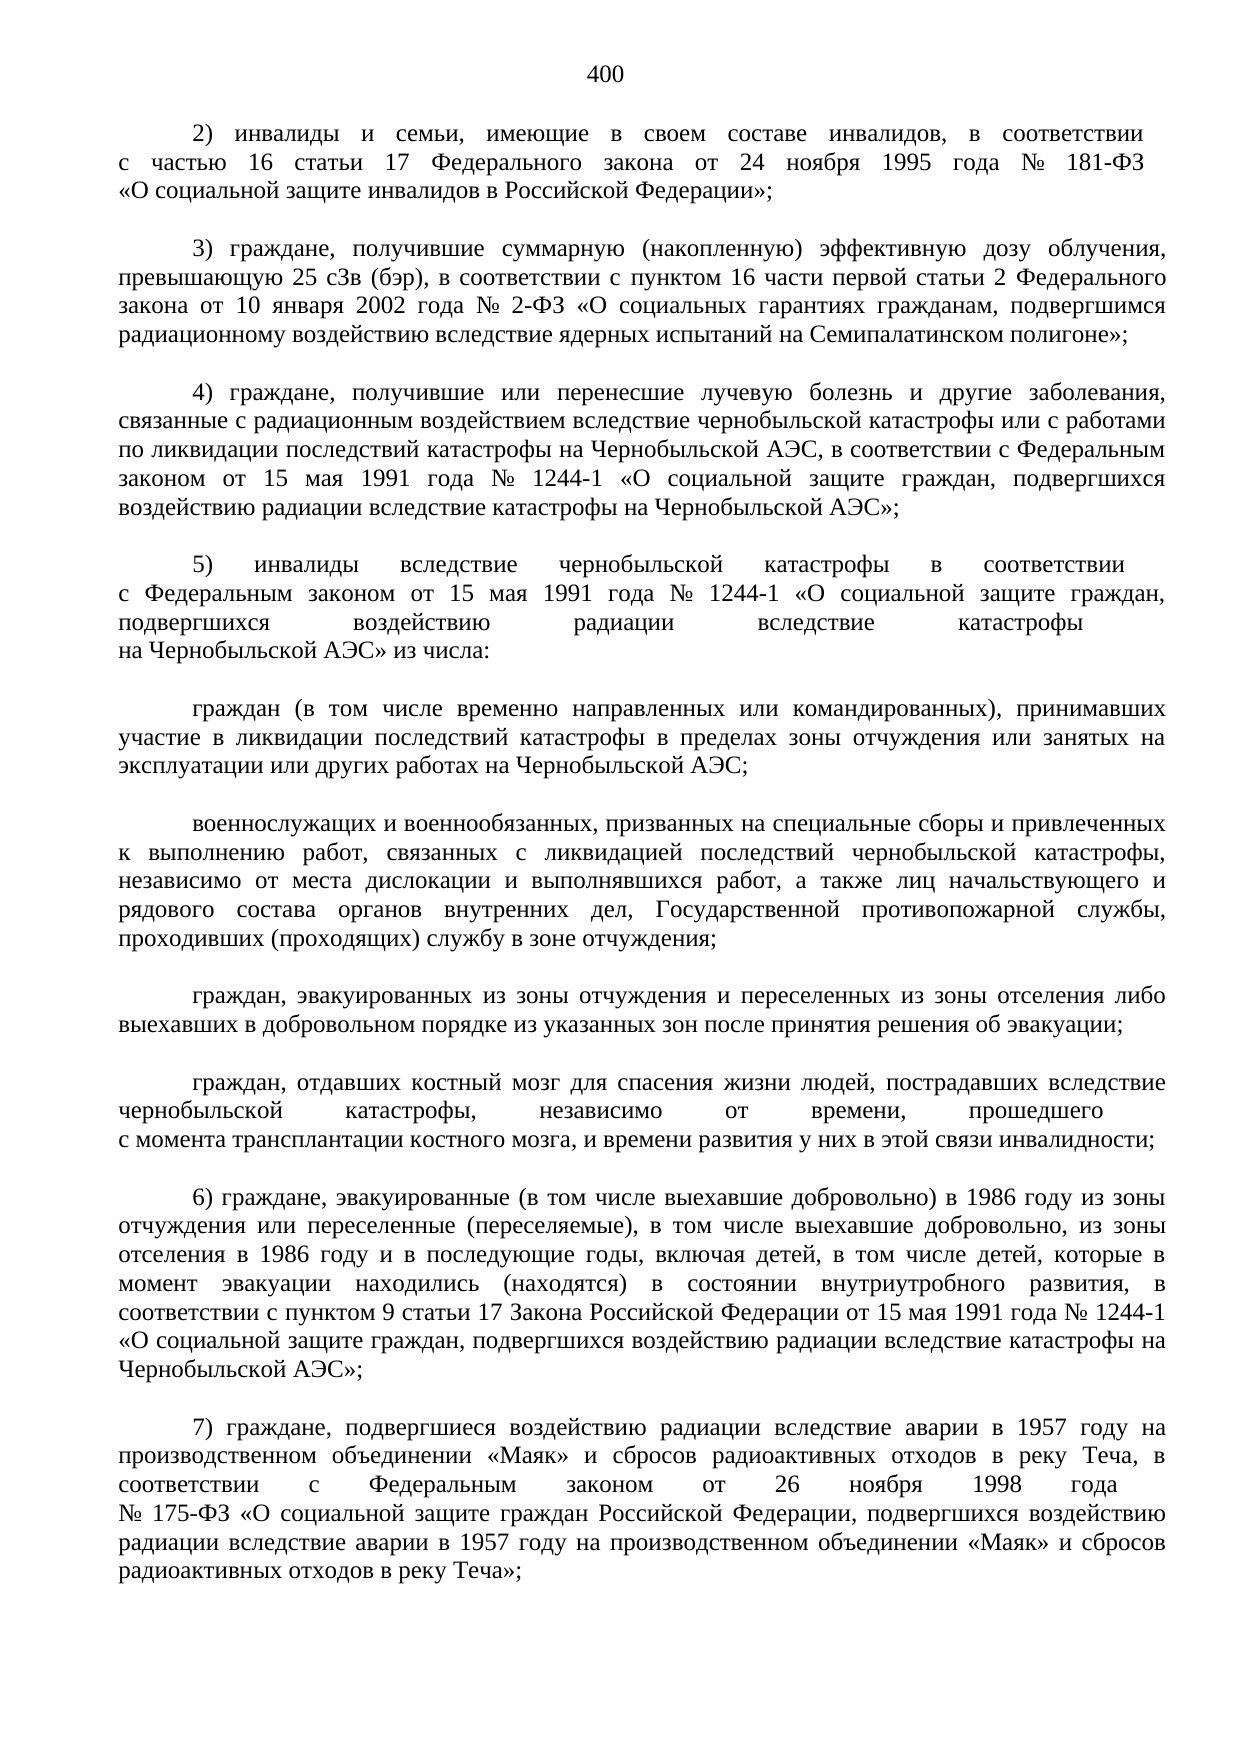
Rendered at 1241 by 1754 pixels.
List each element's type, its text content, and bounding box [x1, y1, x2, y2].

text граждан (в том числе временно направленных или командированных), принимавших участие в ликвидации последствий катастрофы в пределах зоны отчуждения или занятых на эксплуатации или других работах на Чернобыльской АЭС; [118, 693, 1167, 779]
text военнослужащих и военнообязанных, призванных на специальные сборы и привлеченных к выполнению работ, связанных с ликвидацией последствий чернобыльской катастрофы, независимо от места дислокации и выполнявшихся работ, а также лиц начальствующего и рядового состава органов внутренних дел, Государственной противопожарной службы, проходивших (проходящих) службу в зоне отчуждения; [118, 808, 1167, 952]
text 6) граждане, эвакуированные (в том числе выехавшие добровольно) в 1986 году из зоны отчуждения или переселенные (переселяемые), в том числе выехавшие добровольно, из зоны отселения в 1986 году и в последующие годы, включая детей, в том числе детей, которые в момент эвакуации находились (находятся) в состоянии внутриутробного развития, в соответствии с пунктом 9 статьи 17 Закона Российской Федерации от 15 мая 1991 года № 1244-1 «О социальной защите граждан, подвергшихся воздействию радиации вследствие катастрофы на Чернобыльской АЭС»; [118, 1182, 1167, 1383]
text 5) инвалиды вследствие чернобыльской катастрофы в соответствии с Федеральным законом от 15 мая 1991 года № 1244-1 «О социальной защите граждан, подвергшихся воздействию радиации вследствие катастрофы на Чернобыльской АЭС» из числа: [118, 549, 1167, 664]
text 7) граждане, подвергшиеся воздействию радиации вследствие аварии в 1957 году на производственном объединении «Маяк» и сбросов радиоактивных отходов в реку Теча, в соответствии с Федеральным законом от 26 ноября 1998 года № 175-ФЗ «О социальной защите граждан Российской Федерации, подвергшихся воздействию радиации вследствие аварии в 1957 году на производственном объединении «Маяк» и сбросов радиоактивных отходов в реку Теча»; [118, 1412, 1167, 1584]
text 4) граждане, получившие или перенесшие лучевую болезнь и другие заболевания, связанные с радиационным воздействием вследствие чернобыльской катастрофы или с работами по ликвидации последствий катастрофы на Чернобыльской АЭС, в соответствии с Федеральным законом от 15 мая 1991 года № 1244-1 «О социальной защите граждан, подвергшихся воздействию радиации вследствие катастрофы на Чернобыльской АЭС»; [118, 377, 1167, 521]
text граждан, отдавших костный мозг для спасения жизни людей, пострадавших вследствие чернобыльской катастрофы, независимо от времени, прошедшего с момента трансплантации костного мозга, и времени развития у них в этой связи инвалидности; [118, 1067, 1167, 1153]
text 2) инвалиды и семьи, имеющие в своем составе инвалидов, в соответствии с частью 16 статьи 17 Федерального закона от 24 ноября 1995 года № 181-ФЗ «О социальной защите инвалидов в Российской Федерации»; [118, 118, 1167, 204]
text 3) граждане, получившие суммарную (накопленную) эффективную дозу облучения, превышающую 25 сЗв (бэр), в соответствии с пунктом 16 части первой статьи 2 Федерального закона от 10 января 2002 года № 2-ФЗ «О социальных гарантиях гражданам, подвергшимся радиационному воздействию вследствие ядерных испытаний на Семипалатинском полигоне»; [118, 233, 1167, 348]
text граждан, эвакуированных из зоны отчуждения и переселенных из зоны отселения либо выехавших в добровольном порядке из указанных зон после принятия решения об эвакуации; [118, 981, 1167, 1038]
